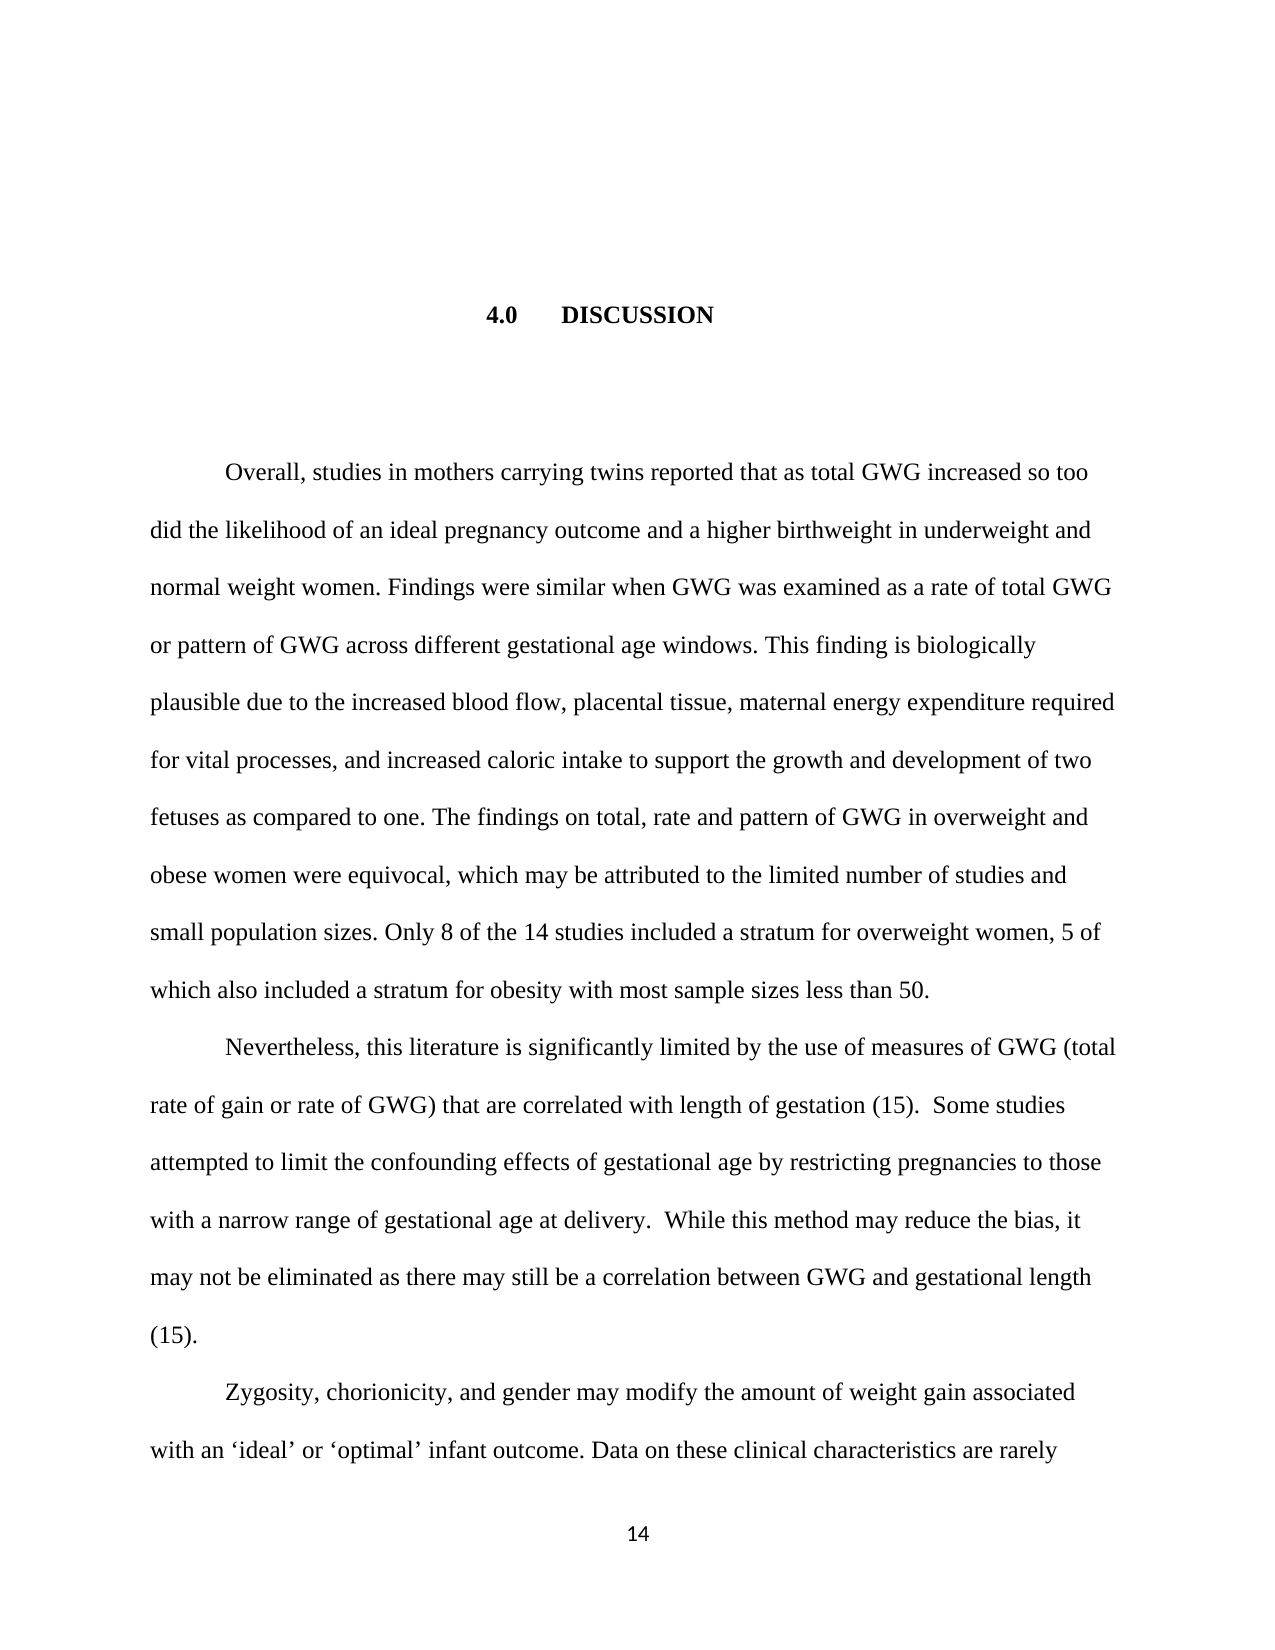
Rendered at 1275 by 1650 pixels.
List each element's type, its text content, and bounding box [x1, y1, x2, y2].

text Nevertheless, this literature is significantly limited by the use of measures of GWG (total rate of gain or rate of GWG) that are correlated with length of gestation (15). Some studies attempted to limit the confounding effects of gestational age by restricting pregnancies to those with a narrow range of gestational age at delivery. While this method may reduce the bias, it may not be eliminated as there may still be a correlation between GWG and gestational length (15). [150, 1032, 1125, 1349]
subtitle 4.0 Discussion [75, 300, 1125, 329]
text Overall, studies in mothers carrying twins reported that as total GWG increased so too did the likelihood of an ideal pregnancy outcome and a higher birthweight in underweight and normal weight women. Findings were similar when GWG was examined as a rate of total GWG or pattern of GWG across different gestational age windows. This finding is biologically plausible due to the increased blood flow, placental tissue, maternal energy expenditure required for vital processes, and increased caloric intake to support the growth and development of two fetuses as compared to one. The findings on total, rate and pattern of GWG in overweight and obese women were equivocal, which may be attributed to the limited number of studies and small population sizes. Only 8 of the 14 studies included a stratum for overweight women, 5 of which also included a stratum for obesity with most sample sizes less than 50. [150, 457, 1125, 1004]
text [150, 1377, 1125, 1464]
